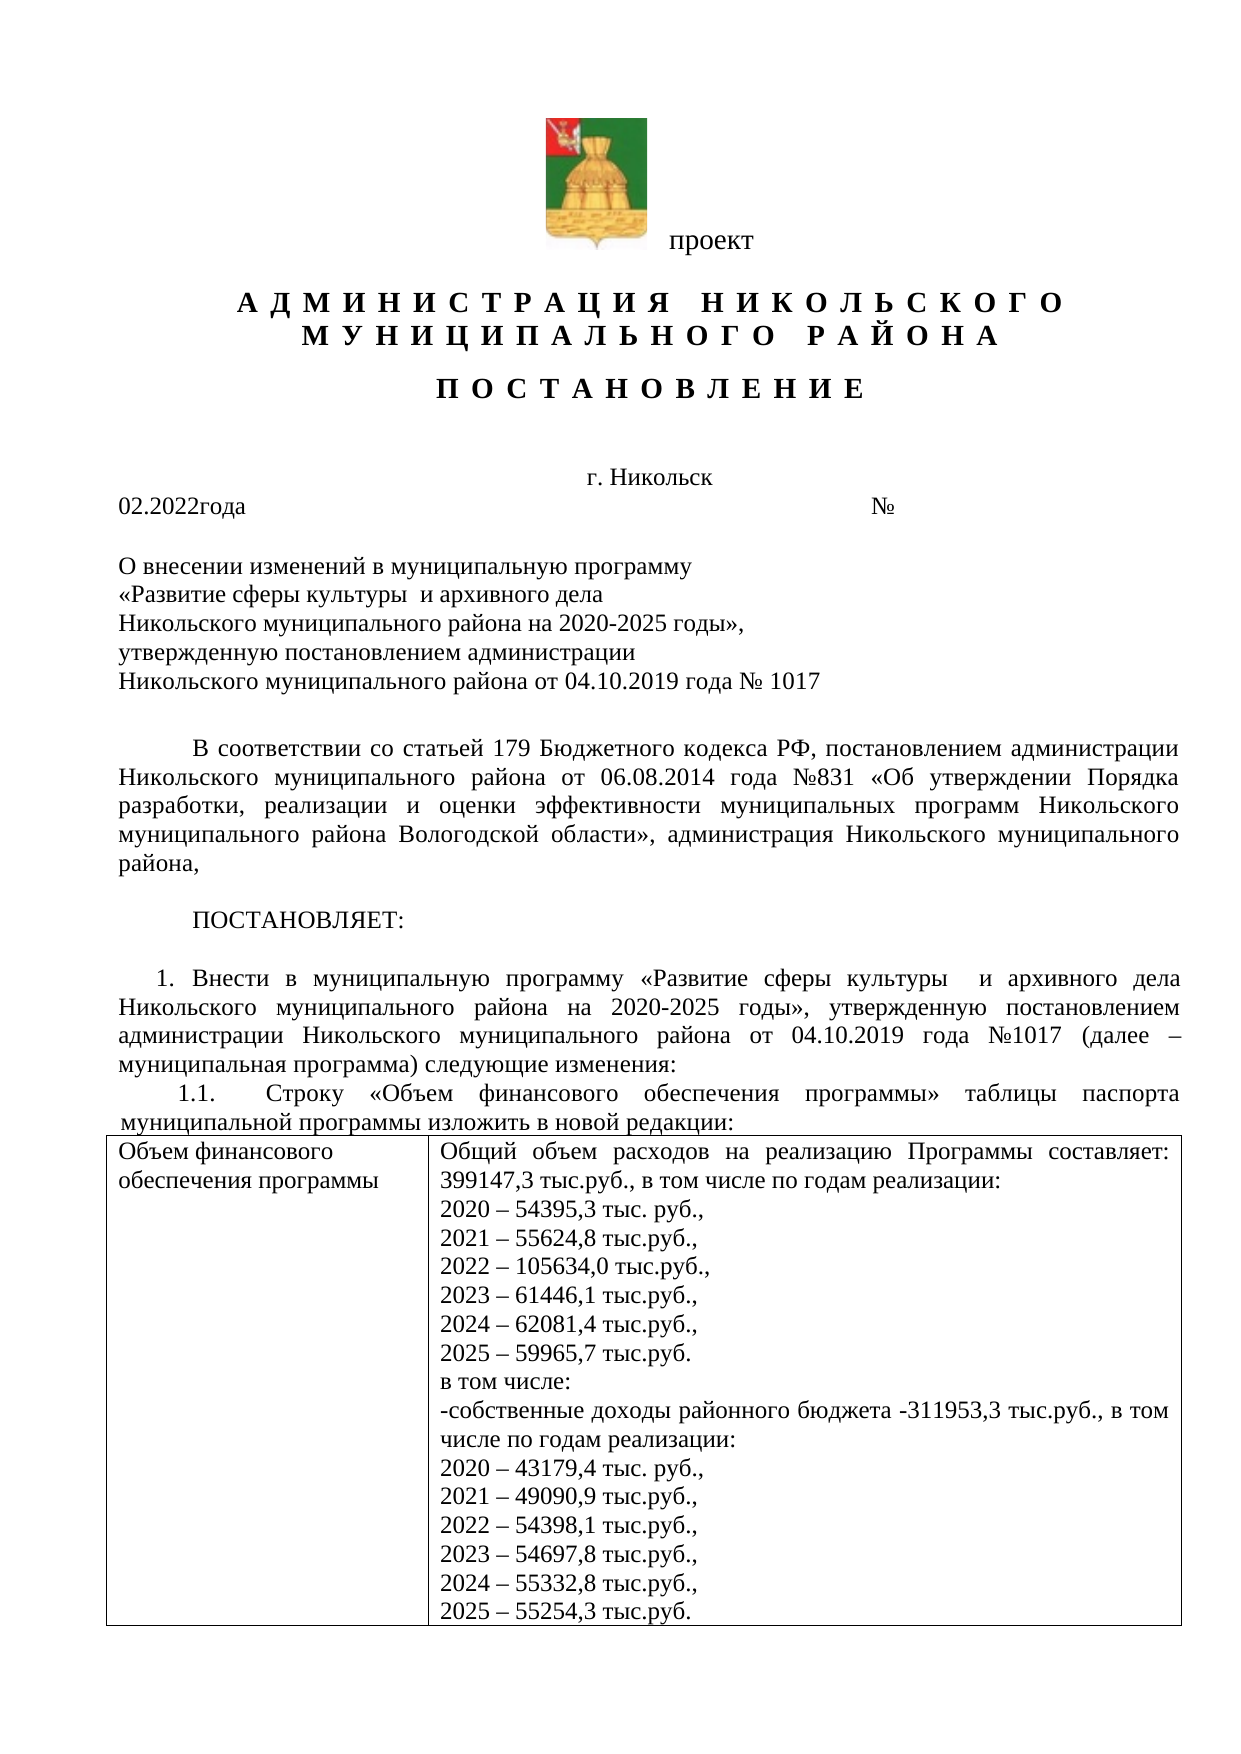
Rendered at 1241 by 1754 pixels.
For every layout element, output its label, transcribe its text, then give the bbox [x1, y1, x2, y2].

text 02.2022года № [118, 491, 1181, 519]
list Внести в муниципальную программу «Развитие сферы культуры и архивного дела Никольского муниципального района на 2020-2025 годы», утвержденную постановлением администрации Никольского муниципального района от 04.10.2019 года №1017 (далее – муниципальная программа) следующие изменения: [118, 963, 1181, 1078]
text АДМИНИСТРАЦИЯ НИКОЛЬСКОГО [118, 285, 1181, 318]
text ПОСТАНОВЛЯЕТ: [118, 905, 1181, 934]
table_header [429, 1136, 1181, 1625]
text проект [118, 118, 1181, 256]
text «Развитие сферы культуры и архивного дела [118, 579, 1181, 608]
text МУНИЦИПАЛЬНОГО РАЙОНА [118, 318, 1181, 352]
picture [545, 118, 648, 250]
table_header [107, 1136, 428, 1625]
text ПОСТАНОВЛЕНИЕ [118, 371, 1181, 404]
text г. Никольск [118, 462, 1181, 491]
text В соответствии со статьей 179 Бюджетного кодекса РФ, постановлением администрации Никольского муниципального района от 06.08.2014 года №831 «Об утверждении Порядка разработки, реализации и оценки эффективности муниципальных программ Никольского муниципального района Вологодской области», администрация Никольского муниципального района, [118, 733, 1181, 877]
text О внесении изменений в муниципальную программу [118, 549, 1181, 579]
text Никольского муниципального района от 04.10.2019 года № 1017 [118, 666, 1181, 694]
list Строку «Объем финансового обеспечения программы» таблицы паспорта муниципальной программы изложить в новой редакции: [120, 1078, 1181, 1135]
text утвержденную постановлением администрации [118, 637, 1181, 666]
text Никольского муниципального района на 2020-2025 годы», [118, 608, 1181, 637]
